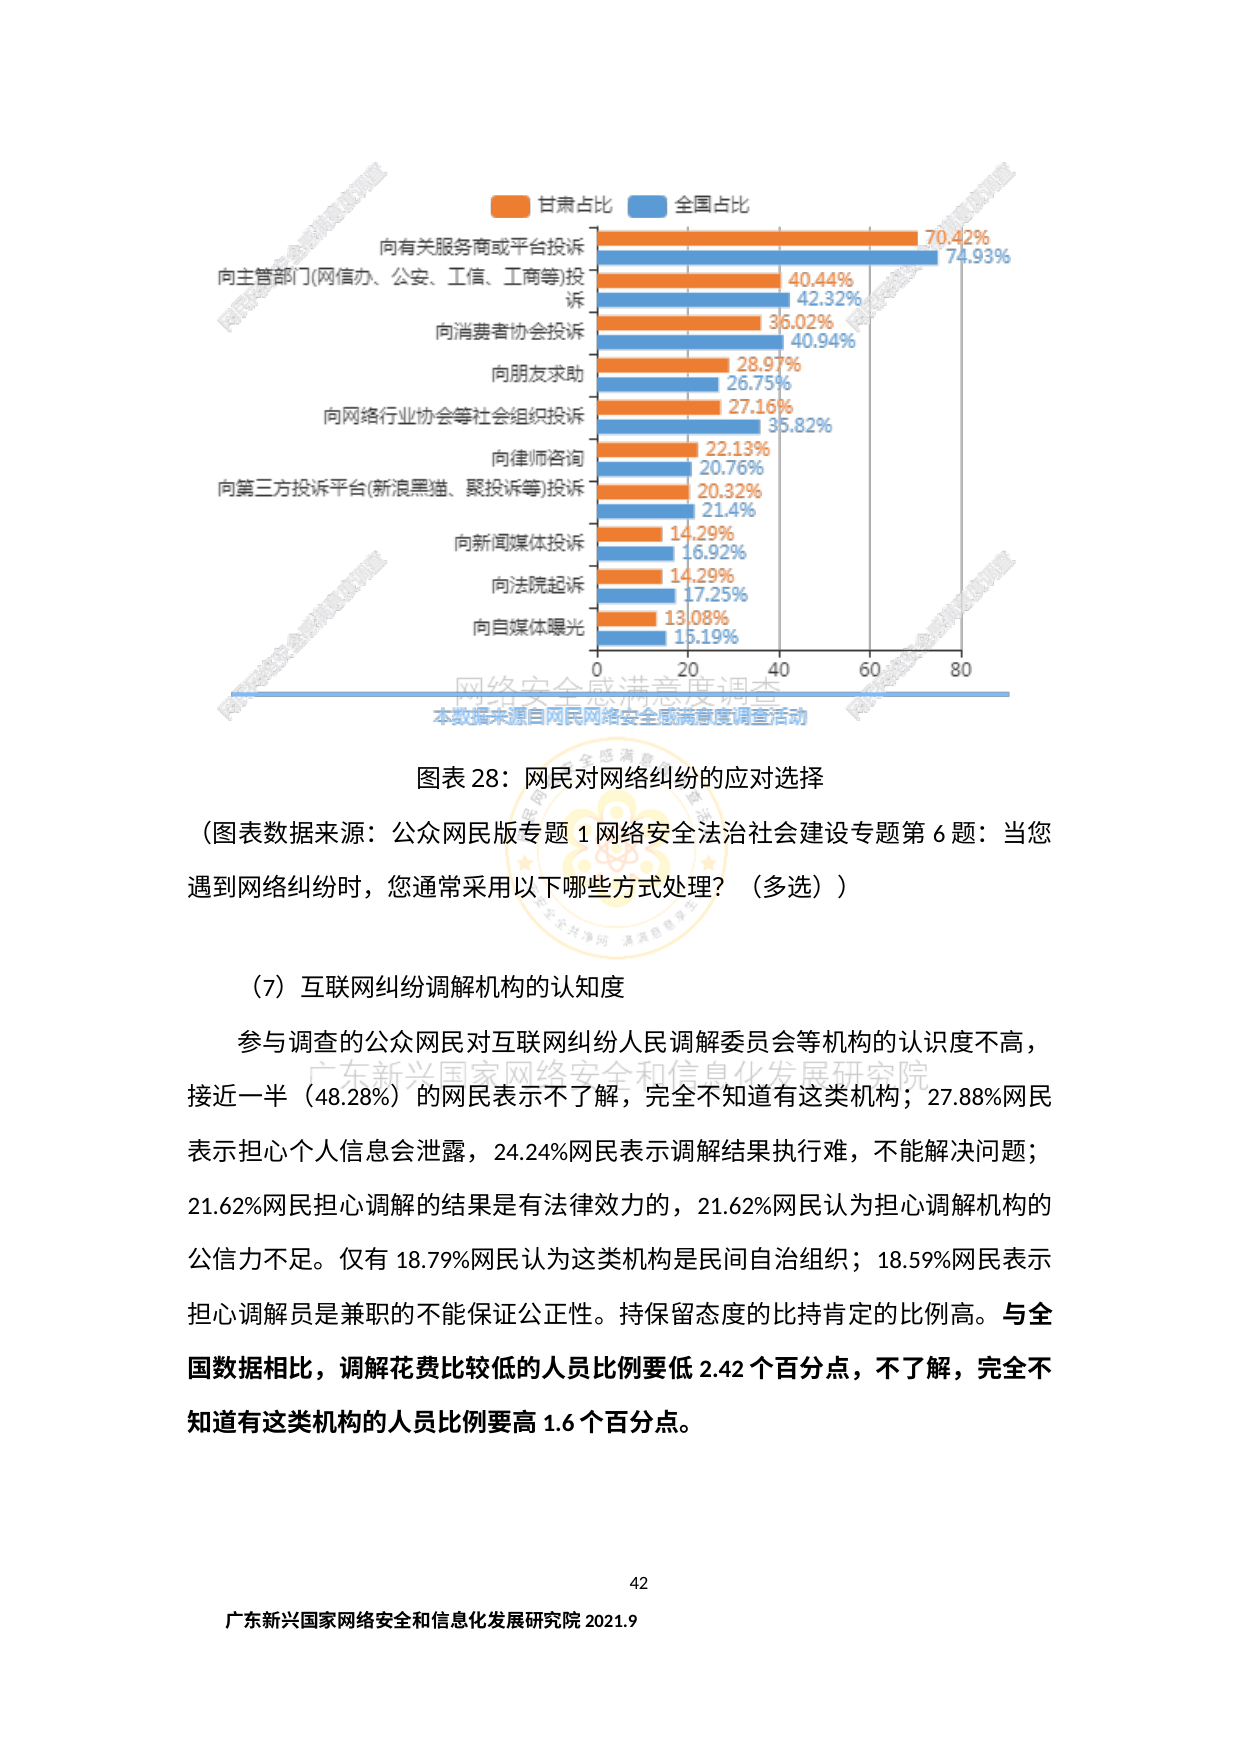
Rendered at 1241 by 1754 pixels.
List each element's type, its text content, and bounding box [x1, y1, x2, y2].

picture [202, 150, 1039, 744]
text （图表数据来源：公众网民版专题1网络安全法治社会建设专题第6题：当您遇到网络纠纷时，您通常采用以下哪些方式处理？（多选）） [187, 813, 1053, 904]
text 参与调查的公众网民对互联网纠纷人民调解委员会等机构的认识度不高，接近一半（48.28%）的网民表示不了解，完全不知道有这类机构；27.88%网民表示担心个人信息会泄露，24.24%网民表示调解结果执行难，不能解决问题；21.62%网民担心调解的结果是有法律效力的，21.62%网民认为担心调解机构的公信力不足。仅有18.79%网民认为这类机构是民间自治组织；18.59%网民表示担心调解员是兼职的不能保证公正性。持保留态度的比持肯定的比例高。与全国数据相比，调解花费比较低的人员比例要低2.42个百分点，不了解，完全不知道有这类机构的人员比例要高1.6个百分点。 [187, 1022, 1053, 1439]
text （7）互联网纠纷调解机构的认知度 [187, 968, 1053, 1004]
text 图表28：网民对网络纠纷的应对选择 [187, 759, 1053, 795]
